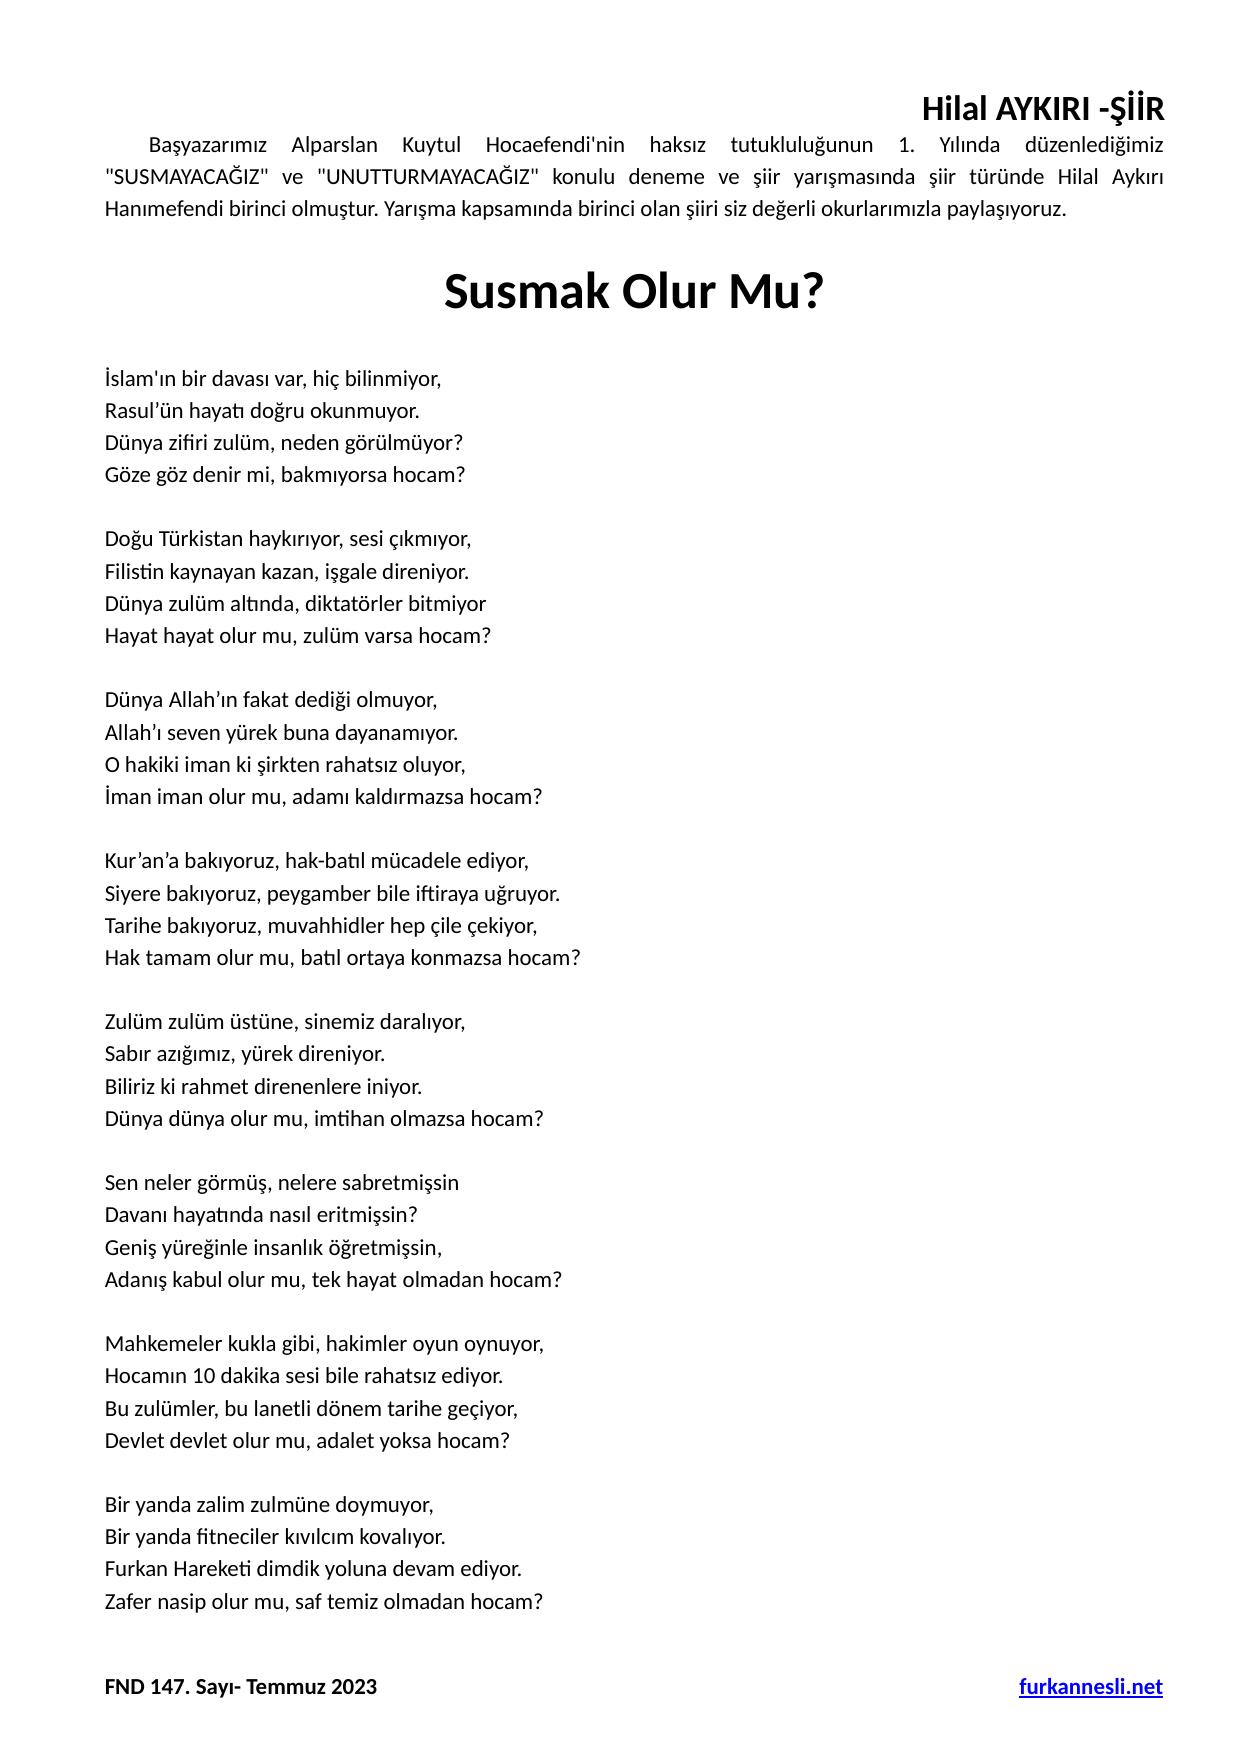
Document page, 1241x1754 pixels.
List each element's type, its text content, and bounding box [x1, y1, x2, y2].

text Hak tamam olur mu, batıl ortaya konmazsa hocam? [104, 943, 1165, 971]
text Bu zulümler, bu lanetli dönem tarihe geçiyor, [104, 1394, 1165, 1422]
text Zafer nasip olur mu, saf temiz olmadan hocam? [104, 1587, 1165, 1615]
text Bir yanda zalim zulmüne doymuyor, [104, 1490, 1165, 1518]
text Dünya Allah’ın fakat dediği olmuyor, [104, 686, 1165, 713]
text Filistin kaynayan kazan, işgale direniyor. [104, 557, 1165, 585]
text Adanış kabul olur mu, tek hayat olmadan hocam? [104, 1265, 1165, 1293]
text Zulüm zulüm üstüne, sinemiz daralıyor, [104, 1007, 1165, 1035]
text Devlet devlet olur mu, adalet yoksa hocam? [104, 1426, 1165, 1454]
text Bir yanda fitneciler kıvılcım kovalıyor. [104, 1522, 1165, 1550]
text Davanı hayatında nasıl eritmişsin? [104, 1201, 1165, 1228]
text Kur’an’a bakıyoruz, hak-batıl mücadele ediyor, [104, 846, 1165, 874]
text İslam'ın bir davası var, hiç bilinmiyor, [104, 364, 1165, 392]
text Hayat hayat olur mu, zulüm varsa hocam? [104, 621, 1165, 649]
text Rasul’ün hayatı doğru okunmuyor. [104, 396, 1165, 424]
text Allah’ı seven yürek buna dayanamıyor. [104, 718, 1165, 746]
text O hakiki iman ki şirkten rahatsız oluyor, [104, 750, 1165, 778]
text Başyazarımız Alparslan Kuytul Hocaefendi'nin haksız tutukluluğunun 1. Yılında düzenlediğimiz "SUSMAYACAĞIZ" ve "UNUTTURMAYACAĞIZ" konulu deneme ve şiir yarışmasında şiir türünde Hilal Aykırı Hanımefendi birinci olmuştur. Yarışma kapsamında birinci olan şiiri siz değerli okurlarımızla paylaşıyoruz. [104, 130, 1165, 222]
text Biliriz ki rahmet direnenlere iniyor. [104, 1072, 1165, 1100]
text İman iman olur mu, adamı kaldırmazsa hocam? [104, 782, 1165, 810]
text Tarihe bakıyoruz, muvahhidler hep çile çekiyor, [104, 911, 1165, 939]
text Sabır azığımız, yürek direniyor. [104, 1039, 1165, 1068]
text Furkan Hareketi dimdik yoluna devam ediyor. [104, 1554, 1165, 1583]
text Sen neler görmüş, nelere sabretmişsin [104, 1168, 1165, 1196]
text Dünya zulüm altında, diktatörler bitmiyor [104, 589, 1165, 617]
text Doğu Türkistan haykırıyor, sesi çıkmıyor, [104, 524, 1165, 553]
text Mahkemeler kukla gibi, hakimler oyun oynuyor, [104, 1329, 1165, 1357]
text Siyere bakıyoruz, peygamber bile iftiraya uğruyor. [104, 879, 1165, 907]
text Hocamın 10 dakika sesi bile rahatsız ediyor. [104, 1361, 1165, 1389]
text Dünya zifiri zulüm, neden görülmüyor? [104, 428, 1165, 456]
text Dünya dünya olur mu, imtihan olmazsa hocam? [104, 1104, 1165, 1132]
text Susmak Olur Mu? [104, 258, 1165, 322]
text Geniş yüreğinle insanlık öğretmişsin, [104, 1233, 1165, 1261]
text Göze göz denir mi, bakmıyorsa hocam? [104, 460, 1165, 488]
